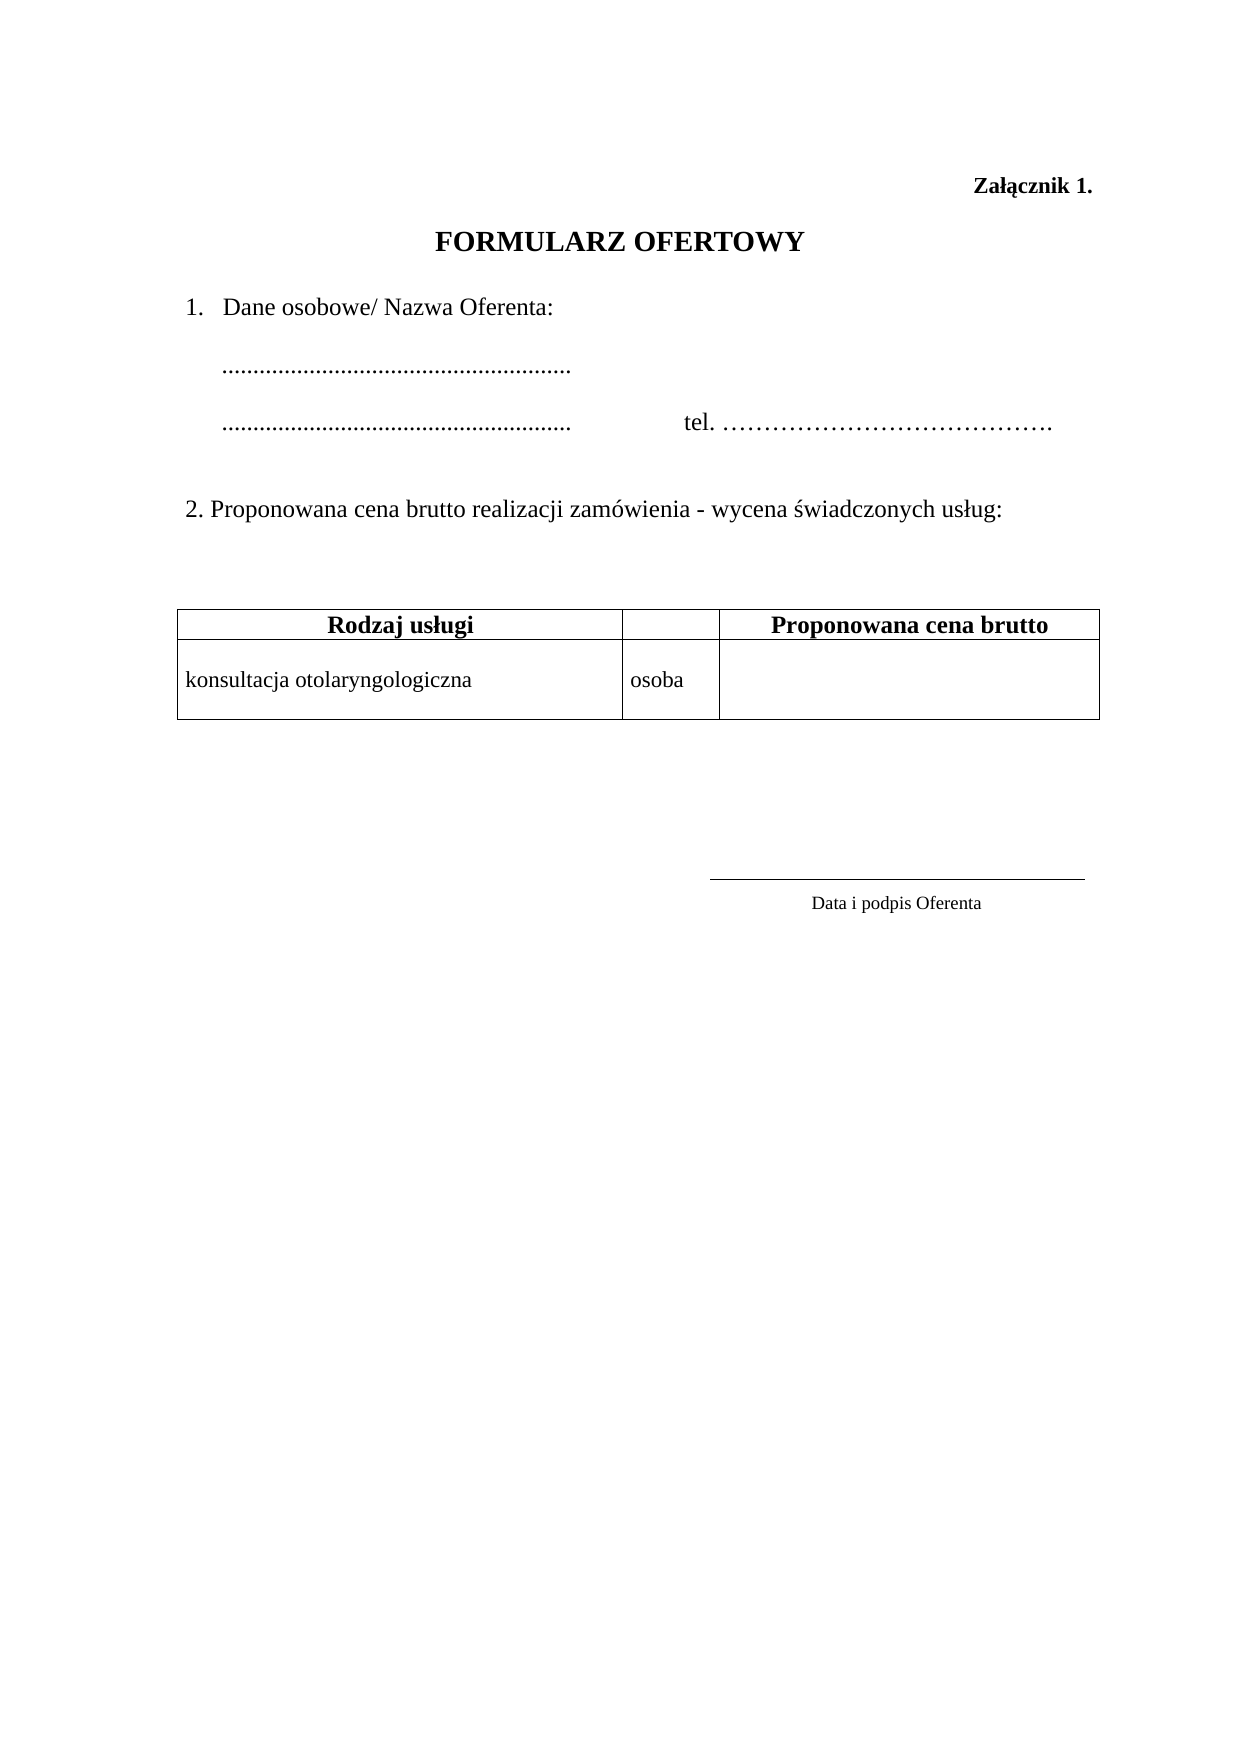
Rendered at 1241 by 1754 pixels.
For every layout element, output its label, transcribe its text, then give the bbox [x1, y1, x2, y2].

table_header Proponowana cena brutto [720, 610, 1099, 638]
text Załącznik 1. [148, 173, 1093, 199]
table_cell [720, 640, 1099, 719]
table_cell osoba [623, 640, 719, 719]
table_header [623, 610, 719, 638]
text ........................................................ [221, 350, 1093, 379]
list Dane osobowe/ Nazwa Oferenta: [185, 292, 1093, 321]
table_header Rodzaj usługi [178, 610, 622, 638]
text Data i podpis Oferenta [811, 892, 1093, 914]
text FORMULARZ OFERTOWY [148, 224, 1093, 257]
table_cell konsultacja otolaryngologiczna [178, 640, 622, 719]
text ........................................................ tel. …………………………………. [148, 407, 1093, 436]
text 2. Proponowana cena brutto realizacji zamówienia - wycena świadczonych usług: [185, 494, 1093, 522]
